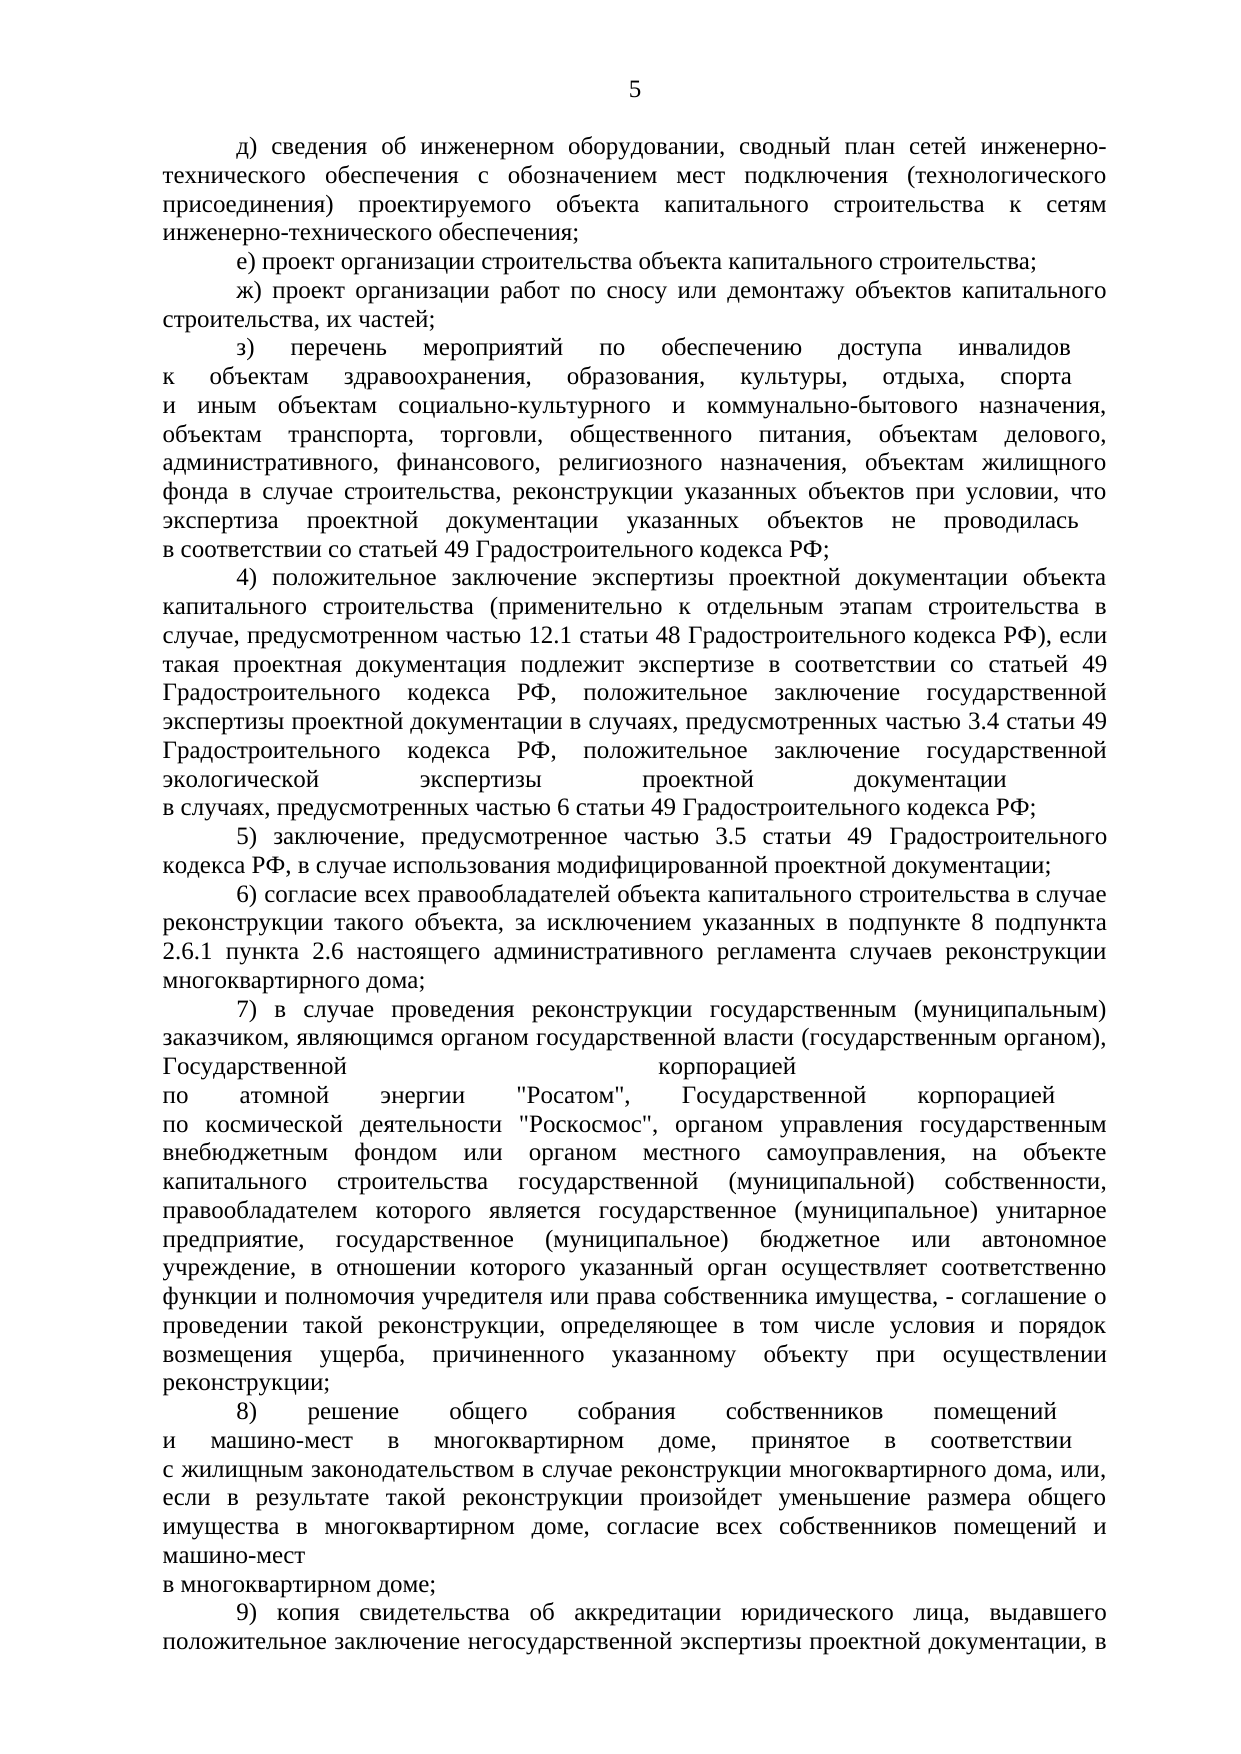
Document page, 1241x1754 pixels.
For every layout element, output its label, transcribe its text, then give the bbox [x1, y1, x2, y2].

text е) проект организации строительства объекта капитального строительства; [162, 246, 1107, 275]
text 5) заключение, предусмотренное частью 3.5 статьи 49 Градостроительного кодекса РФ, в случае использования модифицированной проектной документации; [162, 821, 1107, 879]
text д) сведения об инженерном оборудовании, сводный план сетей инженерно-технического обеспечения с обозначением мест подключения (технологического присоединения) проектируемого объекта капитального строительства к сетям инженерно-технического обеспечения; [162, 131, 1107, 246]
text з) перечень мероприятий по обеспечению доступа инвалидов к объектам здравоохранения, образования, культуры, отдыха, спорта и иным объектам социально-культурного и коммунально-бытового назначения, объектам транспорта, торговли, общественного питания, объектам делового, административного, финансового, религиозного назначения, объектам жилищного фонда в случае строительства, реконструкции указанных объектов при условии, что экспертиза проектной документации указанных объектов не проводилась в соответствии со статьей 49 Градостроительного кодекса РФ; [162, 332, 1107, 562]
text 6) согласие всех правообладателей объекта капитального строительства в случае реконструкции такого объекта, за исключением указанных в подпункте 8 подпункта 2.6.1 пункта 2.6 настоящего административного регламента случаев реконструкции многоквартирного дома; [162, 879, 1107, 994]
text 4) положительное заключение экспертизы проектной документации объекта капитального строительства (применительно к отдельным этапам строительства в случае, предусмотренном частью 12.1 статьи 48 Градостроительного кодекса РФ), если такая проектная документация подлежит экспертизе в соответствии со статьей 49 Градостроительного кодекса РФ, положительное заключение государственной экспертизы проектной документации в случаях, предусмотренных частью 3.4 статьи 49 Градостроительного кодекса РФ, положительное заключение государственной экологической экспертизы проектной документации в случаях, предусмотренных частью 6 статьи 49 Градостроительного кодекса РФ; [162, 562, 1107, 821]
text ж) проект организации работ по сносу или демонтажу объектов капитального строительства, их частей; [162, 275, 1107, 332]
text 8) решение общего собрания собственников помещений и машино-мест в многоквартирном доме, принятое в соответствии с жилищным законодательством в случае реконструкции многоквартирного дома, или, если в результате такой реконструкции произойдет уменьшение размера общего имущества в многоквартирном доме, согласие всех собственников помещений и машино-мест в многоквартирном доме; [162, 1396, 1107, 1597]
text 7) в случае проведения реконструкции государственным (муниципальным) заказчиком, являющимся органом государственной власти (государственным органом), Государственной корпорацией по атомной энергии "Росатом", Государственной корпорацией по космической деятельности "Роскосмос", органом управления государственным внебюджетным фондом или органом местного самоуправления, на объекте капитального строительства государственной (муниципальной) собственности, правообладателем которого является государственное (муниципальное) унитарное предприятие, государственное (муниципальное) бюджетное или автономное учреждение, в отношении которого указанный орган осуществляет соответственно функции и полномочия учредителя или права собственника имущества, - соглашение о проведении такой реконструкции, определяющее в том числе условия и порядок возмещения ущерба, причиненного указанному объекту при осуществлении реконструкции; [162, 994, 1107, 1396]
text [162, 1597, 1107, 1655]
